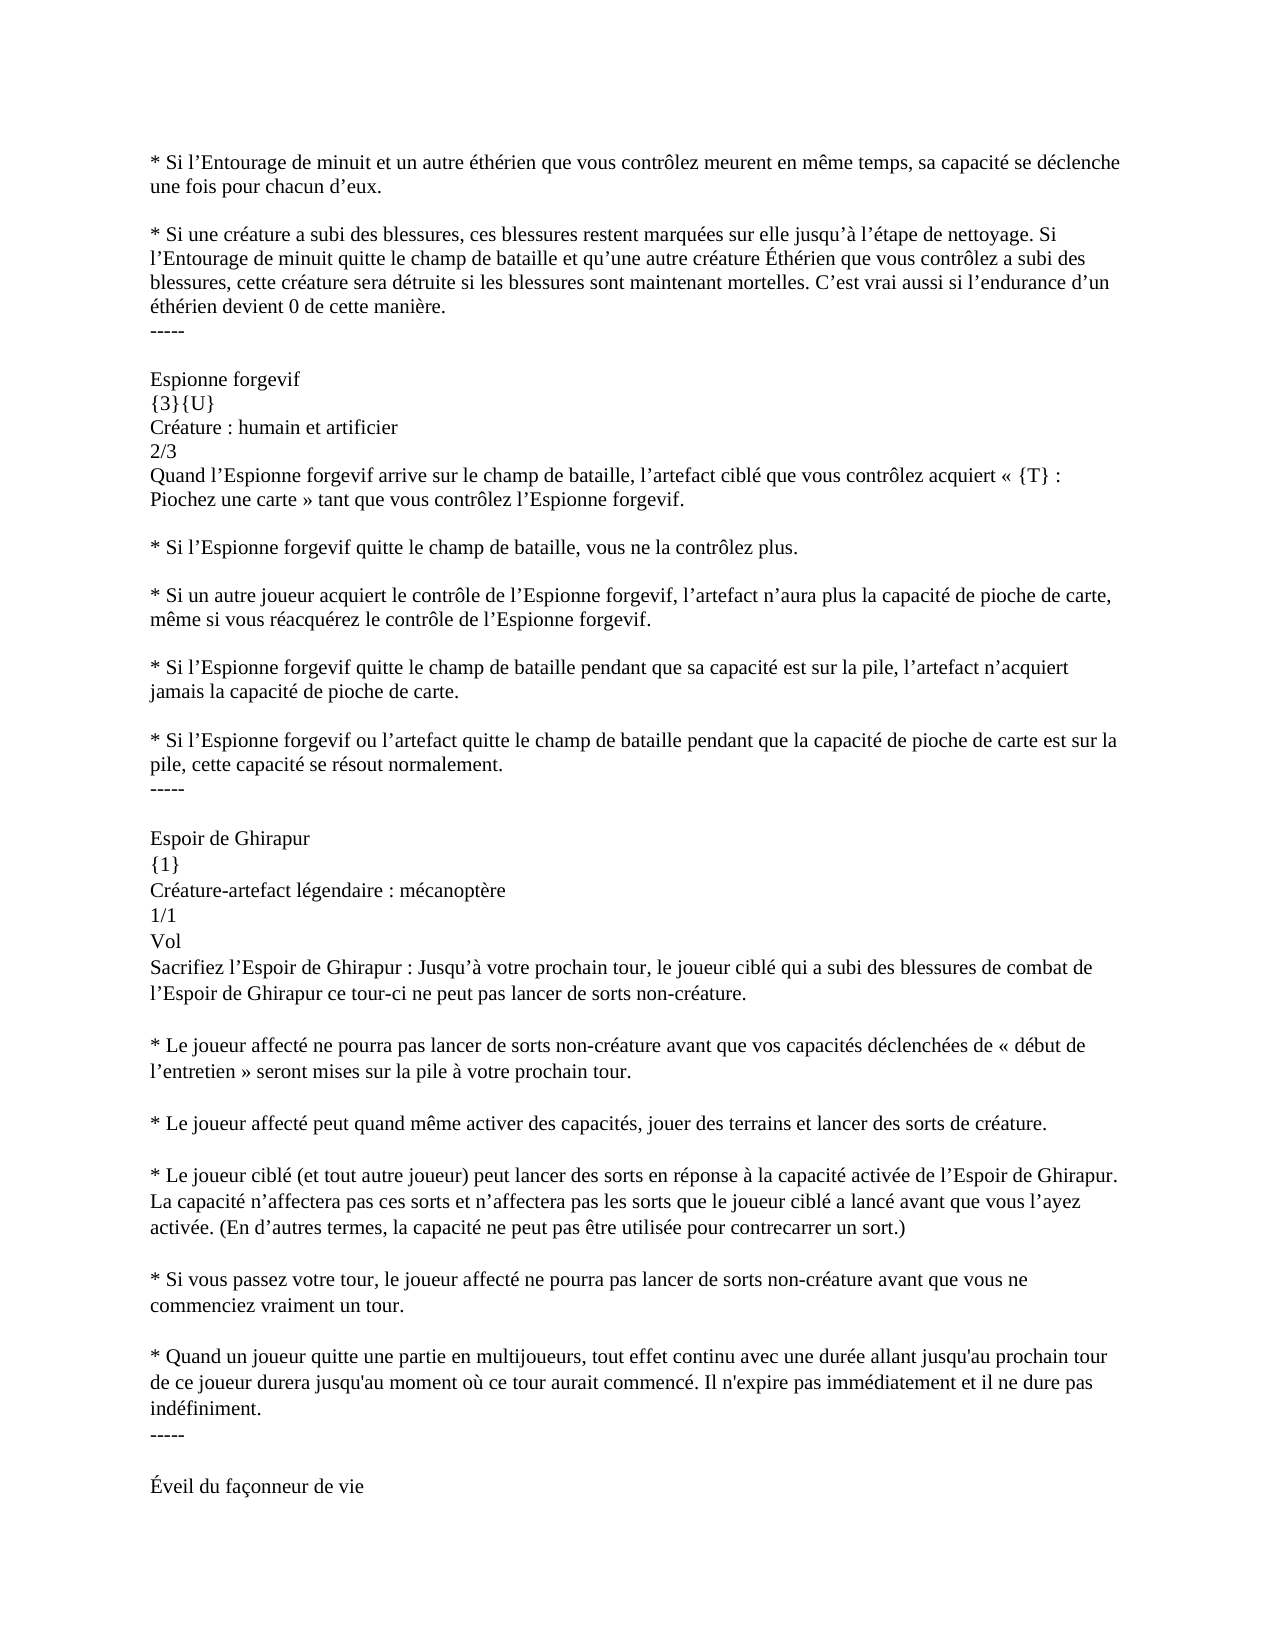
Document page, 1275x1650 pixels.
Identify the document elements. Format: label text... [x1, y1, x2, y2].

text Vol [150, 929, 1125, 953]
text * Si l’Espionne forgevif quitte le champ de bataille pendant que sa capacité est sur la pile, l’artefact n’acquiert jamais la capacité de pioche de carte. [150, 655, 1125, 703]
text ----- [150, 1422, 1125, 1446]
text Espoir de Ghirapur [150, 826, 1125, 850]
text * Si une créature a subi des blessures, ces blessures restent marquées sur elle jusqu’à l’étape de nettoyage. Si l’Entourage de minuit quitte le champ de bataille et qu’une autre créature Éthérien que vous contrôlez a subi des blessures, cette créature sera détruite si les blessures sont maintenant mortelles. C’est vrai aussi si l’endurance d’un éthérien devient 0 de cette manière. [150, 222, 1125, 318]
text Éveil du façonneur de vie [150, 1474, 1125, 1498]
text * Le joueur affecté peut quand même activer des capacités, jouer des terrains et lancer des sorts de créature. [150, 1111, 1125, 1135]
text * Si l’Entourage de minuit et un autre éthérien que vous contrôlez meurent en même temps, sa capacité se déclenche une fois pour chacun d’eux. [150, 150, 1125, 198]
text Créature : humain et artificier [150, 415, 1125, 439]
text {1} [150, 852, 1125, 876]
text {3}{U} [150, 391, 1125, 415]
text 1/1 [150, 903, 1125, 927]
text Quand l’Espionne forgevif arrive sur le champ de bataille, l’artefact ciblé que vous contrôlez acquiert « {T} : Piochez une carte » tant que vous contrôlez l’Espionne forgevif. [150, 463, 1125, 511]
text ----- [150, 318, 1125, 342]
text * Si vous passez votre tour, le joueur affecté ne pourra pas lancer de sorts non-créature avant que vous ne commenciez vraiment un tour. [150, 1267, 1125, 1317]
text Sacrifiez l’Espoir de Ghirapur : Jusqu’à votre prochain tour, le joueur ciblé qui a subi des blessures de combat de l’Espoir de Ghirapur ce tour-ci ne peut pas lancer de sorts non-créature. [150, 955, 1125, 1005]
text * Quand un joueur quitte une partie en multijoueurs, tout effet continu avec une durée allant jusqu'au prochain tour de ce joueur durera jusqu'au moment où ce tour aurait commencé. Il n'expire pas immédiatement et il ne dure pas indéfiniment. [150, 1344, 1125, 1420]
text * Si l’Espionne forgevif ou l’artefact quitte le champ de bataille pendant que la capacité de pioche de carte est sur la pile, cette capacité se résout normalement. [150, 727, 1125, 776]
text 2/3 [150, 439, 1125, 463]
text ----- [150, 776, 1125, 800]
text * Si un autre joueur acquiert le contrôle de l’Espionne forgevif, l’artefact n’aura plus la capacité de pioche de carte, même si vous réacquérez le contrôle de l’Espionne forgevif. [150, 583, 1125, 631]
text * Le joueur ciblé (et tout autre joueur) peut lancer des sorts en réponse à la capacité activée de l’Espoir de Ghirapur. La capacité n’affectera pas ces sorts et n’affectera pas les sorts que le joueur ciblé a lancé avant que vous l’ayez activée. (En d’autres termes, la capacité ne peut pas être utilisée pour contrecarrer un sort.) [150, 1163, 1125, 1239]
text * Le joueur affecté ne pourra pas lancer de sorts non-créature avant que vos capacités déclenchées de « début de l’entretien » seront mises sur la pile à votre prochain tour. [150, 1033, 1125, 1083]
text Créature-artefact légendaire : mécanoptère [150, 877, 1125, 902]
text * Si l’Espionne forgevif quitte le champ de bataille, vous ne la contrôlez plus. [150, 535, 1125, 559]
text Espionne forgevif [150, 367, 1125, 391]
